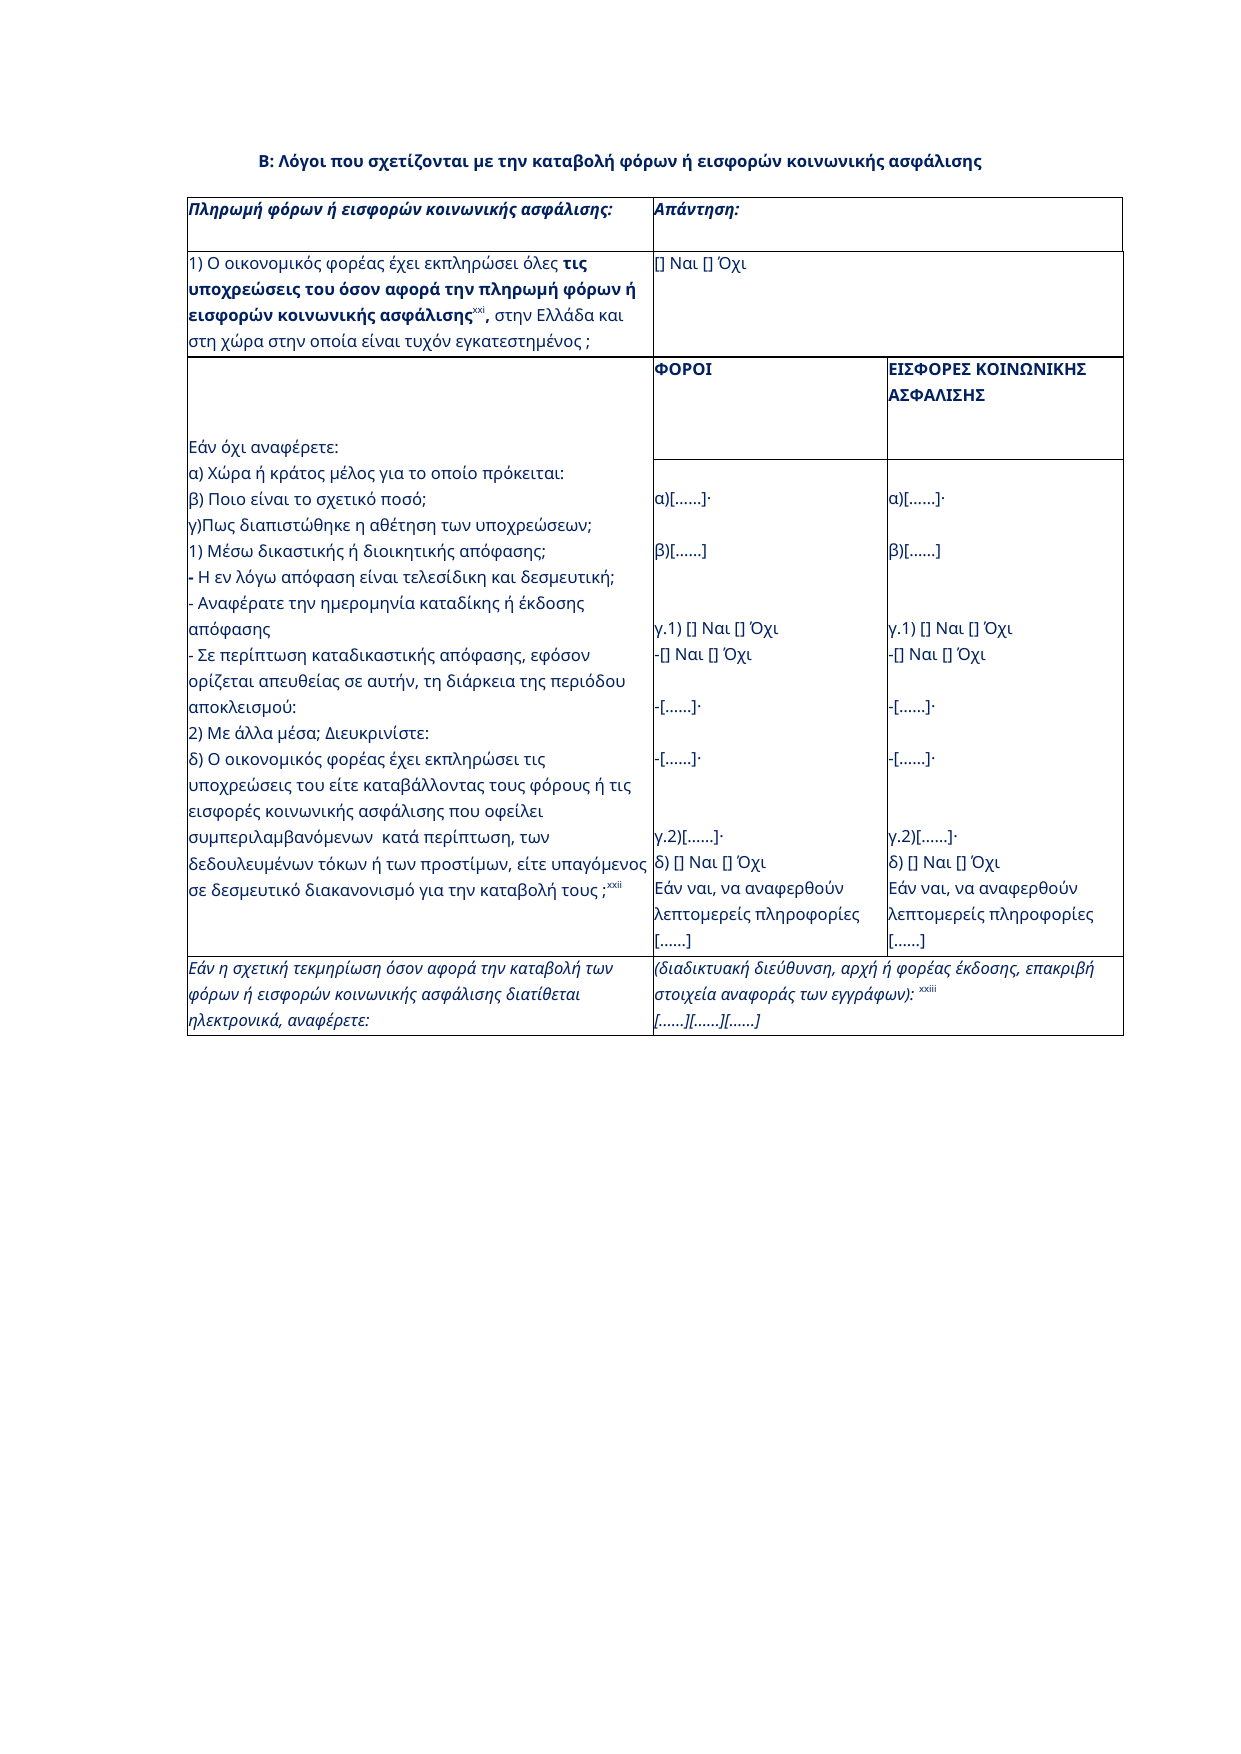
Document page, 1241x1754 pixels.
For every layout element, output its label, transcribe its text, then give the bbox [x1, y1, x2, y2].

table_cell [] Ναι [] Όχι [654, 252, 1123, 356]
table_cell (διαδικτυακή διεύθυνση, αρχή ή φορέας έκδοσης, επακριβή στοιχεία αναφοράς των εγγράφων): [……][……][……] [654, 957, 1123, 1035]
table_cell Εάν η σχετική τεκμηρίωση όσον αφορά την καταβολή των φόρων ή εισφορών κοινωνικής ασφάλισης διατίθεται ηλεκτρονικά, αναφέρετε: [188, 957, 653, 1035]
table_cell ΕΙΣΦΟΡΕΣ ΚΟΙΝΩΝΙΚΗΣ ΑΣΦΑΛΙΣΗΣ [888, 358, 1123, 459]
table_header Απάντηση: [654, 198, 1122, 251]
table_cell α)[……]· β)[……] γ.1) [] Ναι [] Όχι -[] Ναι [] Όχι -[……]· -[……]· γ.2)[……]· δ) [] Ναι [] Όχι Εάν ναι, να αναφερθούν λεπτομερείς πληροφορίες [……] [654, 460, 887, 956]
table_cell ΦΟΡΟΙ [654, 358, 887, 459]
table_cell α)[……]· β)[……] γ.1) [] Ναι [] Όχι -[] Ναι [] Όχι -[……]· -[……]· γ.2)[……]· δ) [] Ναι [] Όχι Εάν ναι, να αναφερθούν λεπτομερείς πληροφορίες [……] [888, 460, 1123, 956]
table_cell 1) Ο οικονομικός φορέας έχει εκπληρώσει όλες τις υποχρεώσεις του όσον αφορά την πληρωμή φόρων ή εισφορών κοινωνικής ασφάλισης, στην Ελλάδα και στη χώρα στην οποία είναι τυχόν εγκατεστημένος ; [188, 252, 653, 356]
table_cell Εάν όχι αναφέρετε: α) Χώρα ή κράτος μέλος για το οποίο πρόκειται: β) Ποιο είναι το σχετικό ποσό; γ)Πως διαπιστώθηκε η αθέτηση των υποχρεώσεων; 1) Μέσω δικαστικής ή διοικητικής απόφασης; - Η εν λόγω απόφαση είναι τελεσίδικη και δεσμευτική; - Αναφέρατε την ημερομηνία καταδίκης ή έκδοσης απόφασης - Σε περίπτωση καταδικαστικής απόφασης, εφόσον ορίζεται απευθείας σε αυτήν, τη διάρκεια της περιόδου αποκλεισμού: 2) Με άλλα μέσα; Διευκρινίστε: δ) Ο οικονομικός φορέας έχει εκπληρώσει τις υποχρεώσεις του είτε καταβάλλοντας τους φόρους ή τις εισφορές κοινωνικής ασφάλισης που οφείλει συμπεριλαμβανόμενων κατά περίπτωση, των δεδουλευμένων τόκων ή των προστίμων, είτε υπαγόμενος σε δεσμευτικό διακανονισμό για την καταβολή τους ; [188, 358, 653, 956]
table_header Πληρωμή φόρων ή εισφορών κοινωνικής ασφάλισης: [188, 198, 653, 251]
text Β: Λόγοι που σχετίζονται με την καταβολή φόρων ή εισφορών κοινωνικής ασφάλισης [187, 150, 1053, 173]
